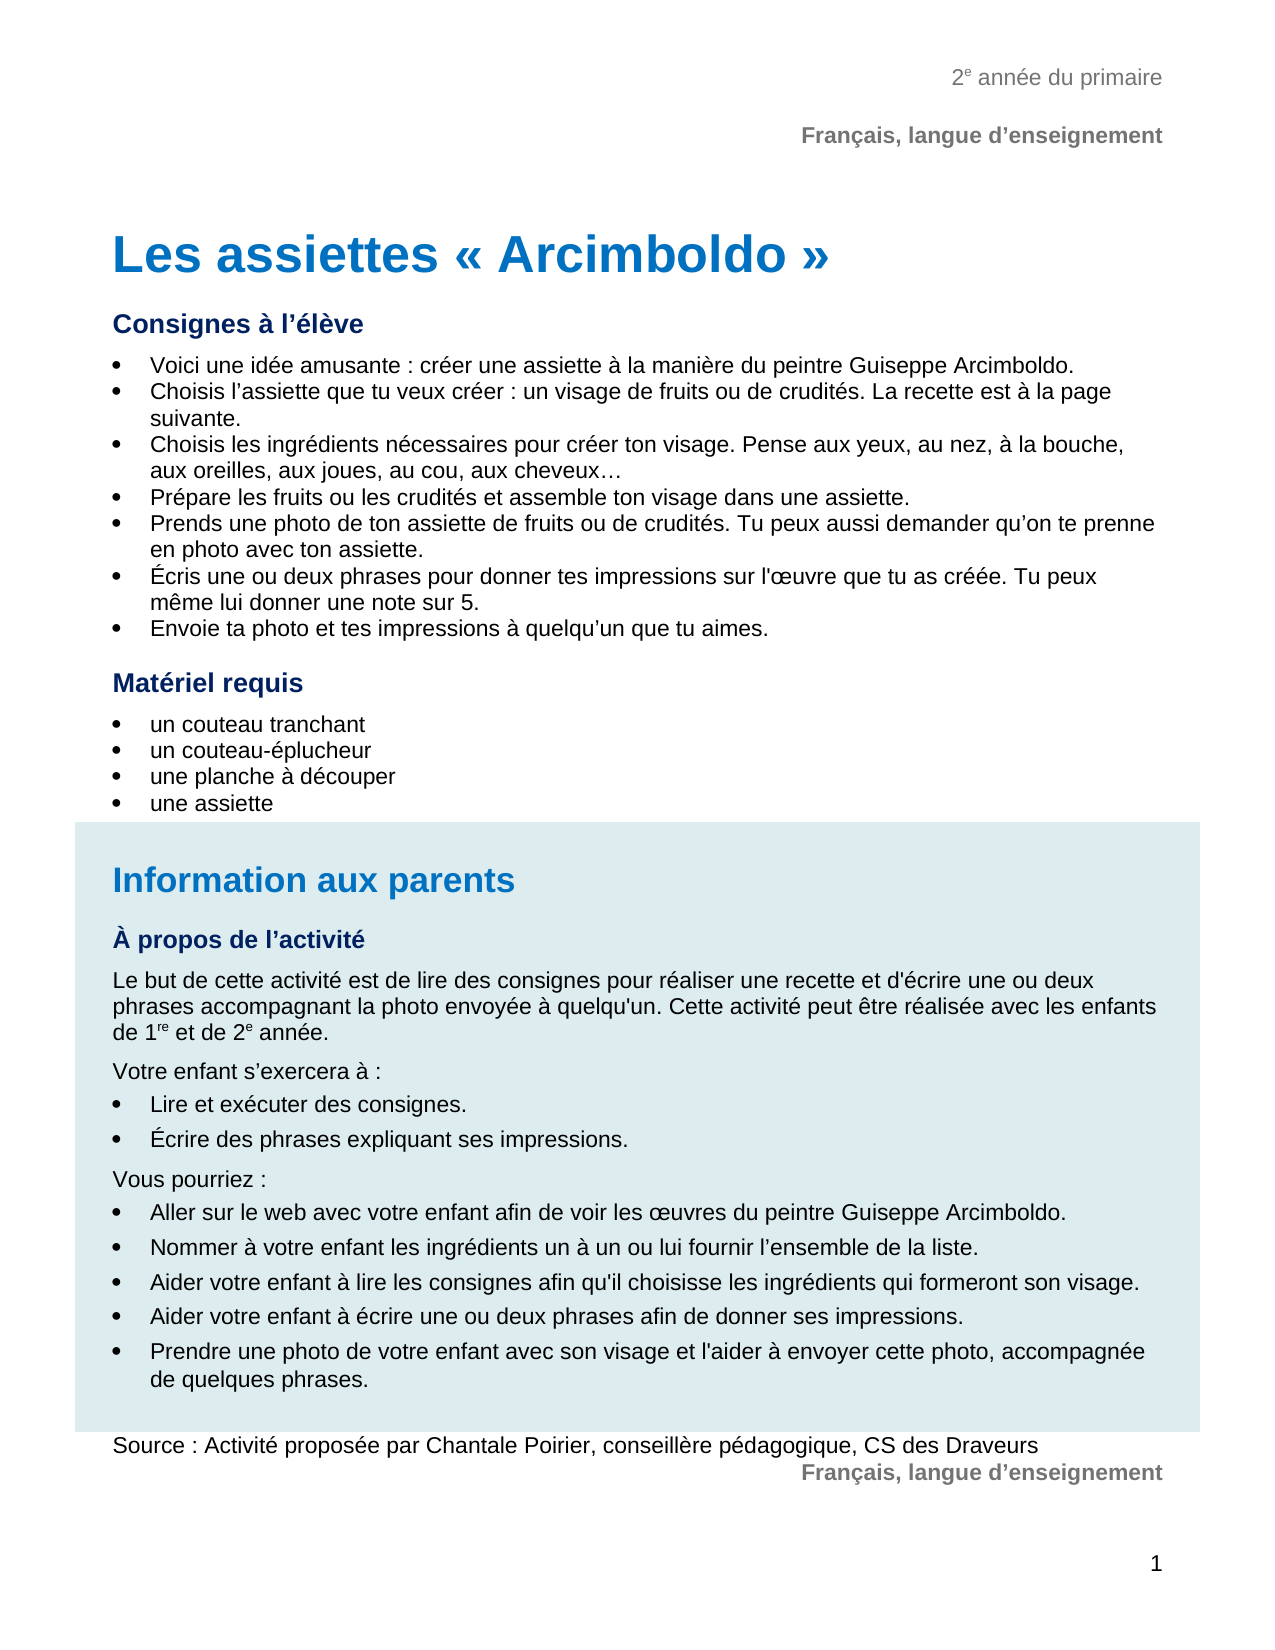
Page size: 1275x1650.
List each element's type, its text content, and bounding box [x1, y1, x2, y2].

list un couteau tranchant [112, 711, 1162, 737]
list une assiette [112, 789, 1162, 816]
list Prépare les fruits ou les crudités et assemble ton visage dans une assiette. [112, 484, 1162, 510]
text Matériel requis [112, 667, 1083, 698]
table_header Information aux parents À propos de l’activité Le but de cette activité est de lire des consignes pour réaliser une recette et d'écrire une ou deux phrases accompagnant la photo envoyée à quelqu'un. Cette activité peut être réalisée avec les enfants de 1re et de 2e année. Votre enfant s’exercera à : Lire et exécuter des consignes. Écrire des phrases expliquant ses impressions. Vous pourriez : Aller sur le web avec votre enfant afin de voir les œuvres du peintre Guiseppe Arcimboldo. Nommer à votre enfant les ingrédients un à un ou lui fournir l’ensemble de la liste. Aider votre enfant à lire les consignes afin qu'il choisisse les ingrédients qui formeront son visage. Aider votre enfant à écrire une ou deux phrases afin de donner ses impressions. Prendre une photo de votre enfant avec son visage et l'aider à envoyer cette photo, accompagnée de quelques phrases. [75, 822, 1200, 1432]
text Consignes à l’élève [112, 308, 1162, 339]
list Écris une ou deux phrases pour donner tes impressions sur l'œuvre que tu as créée. Tu peux même lui donner une note sur 5. [112, 563, 1162, 615]
text Les assiettes « Arcimboldo » [112, 223, 1162, 283]
list un couteau-éplucheur [112, 737, 1162, 763]
list Prends une photo de ton assiette de fruits ou de crudités. Tu peux aussi demander qu’on te prenne en photo avec ton assiette. [112, 510, 1162, 563]
list Choisis l’assiette que tu veux créer : un visage de fruits ou de crudités. La recette est à la page suivante. [112, 378, 1162, 431]
text Français, langue d’enseignement [112, 122, 1162, 148]
list une planche à découper [112, 763, 1162, 789]
list Voici une idée amusante : créer une assiette à la manière du peintre Guiseppe Arcimboldo. [112, 352, 1162, 378]
text Français, langue d’enseignement [112, 1458, 1162, 1485]
text Source : Activité proposée par Chantale Poirier, conseillère pédagogique, CS des Draveurs [112, 1432, 1162, 1458]
list Choisis les ingrédients nécessaires pour créer ton visage. Pense aux yeux, au nez, à la bouche, aux oreilles, aux joues, au cou, aux cheveux… [112, 431, 1162, 484]
list Envoie ta photo et tes impressions à quelqu’un que tu aimes. [112, 615, 1162, 642]
